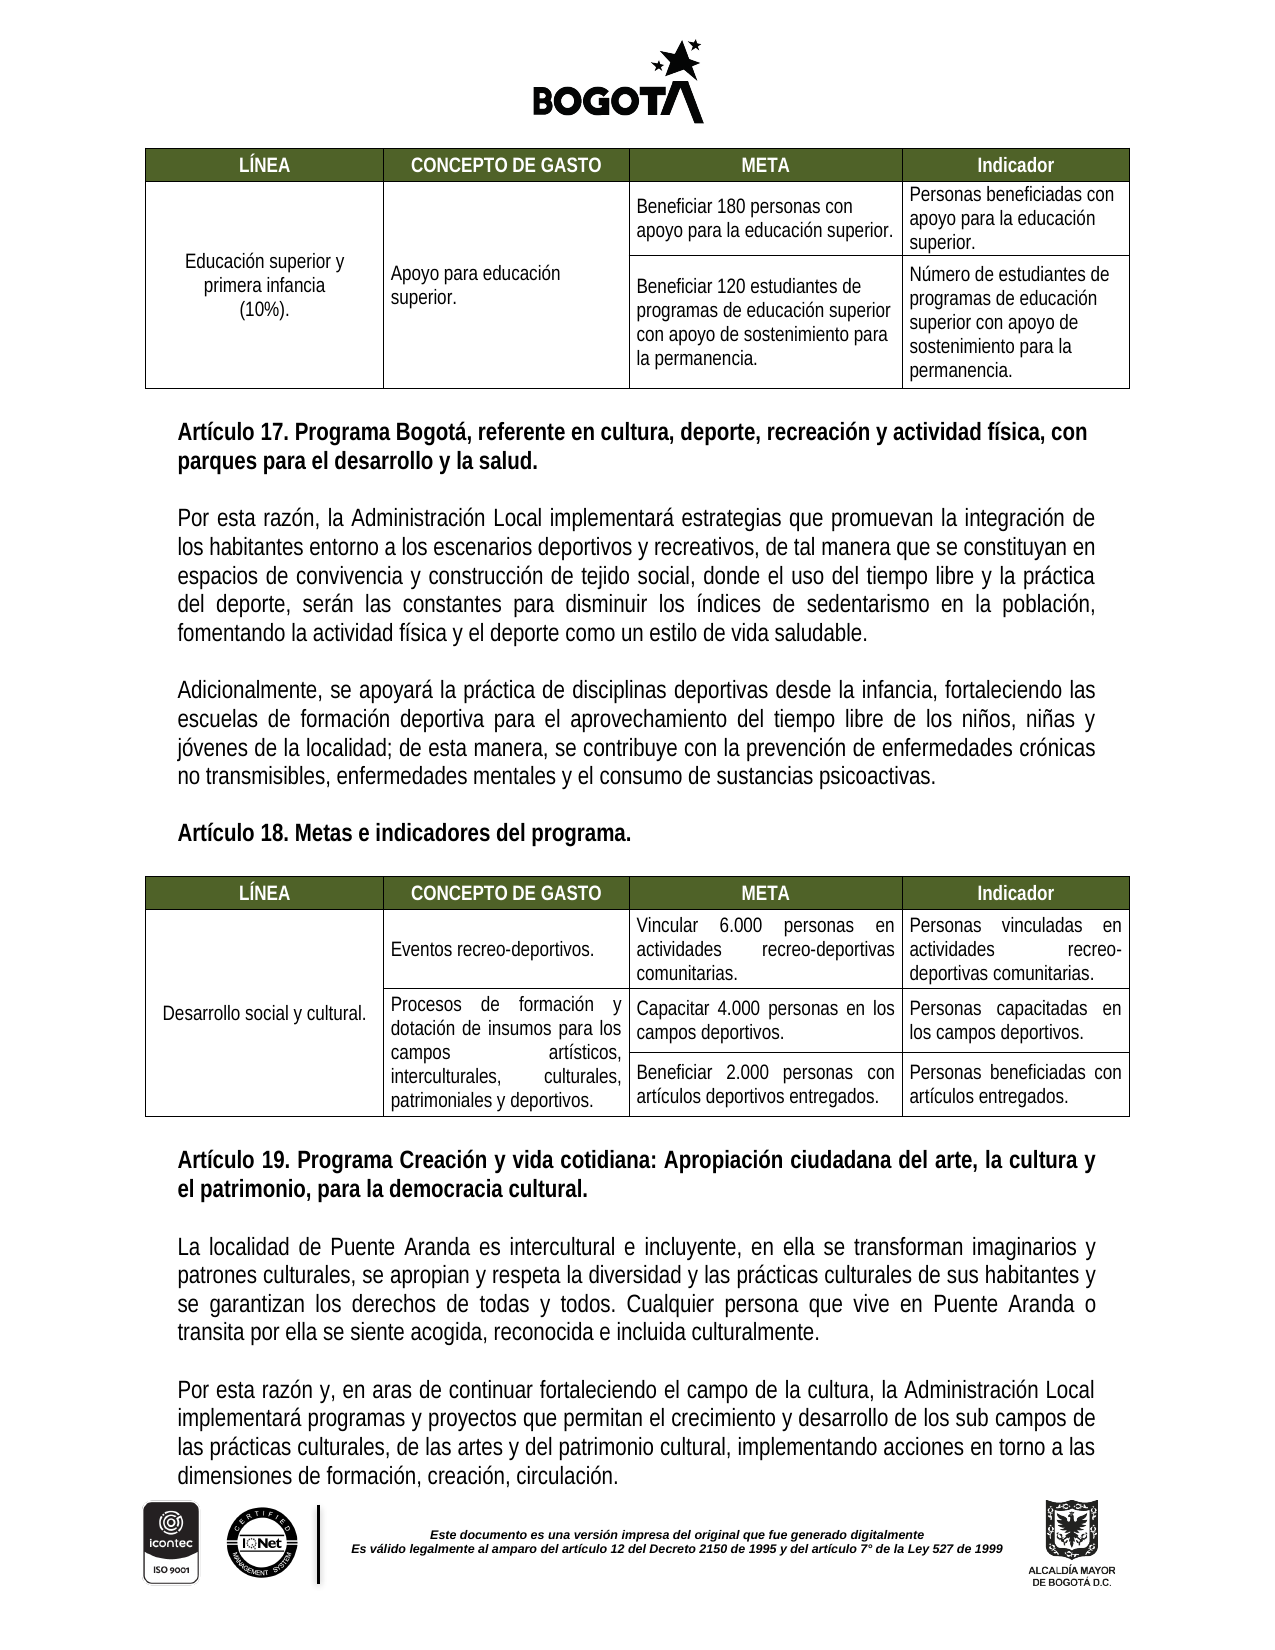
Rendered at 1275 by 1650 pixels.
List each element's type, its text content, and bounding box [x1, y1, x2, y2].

table_header LÍNEA [146, 149, 383, 181]
table_cell Beneficiar 180 personas con apoyo para la educación superior. [630, 182, 902, 254]
text Adicionalmente, se apoyará la práctica de disciplinas deportivas desde la infancia, fortaleciendo las escuelas de formación deportiva para el aprovechamiento del tiempo libre de los niños, niñas y jóvenes de la localidad; de esta manera, se contribuye con la prevención de enfermedades crónicas no transmisibles, enfermedades mentales y el consumo de sustancias psicoactivas. [177, 675, 1098, 790]
text Por esta razón y, en aras de continuar fortaleciendo el campo de la cultura, la Administración Local implementará programas y proyectos que permitan el crecimiento y desarrollo de los sub campos de las prácticas culturales, de las artes y del patrimonio cultural, implementando acciones en torno a las dimensiones de formación, creación, circulación. [177, 1375, 1098, 1489]
table_cell Procesos de formación y dotación de insumos para los campos artísticos, interculturales, culturales, patrimoniales y deportivos. [384, 989, 629, 1116]
table_cell Personas capacitadas en los campos deportivos. [903, 989, 1129, 1052]
table_cell Apoyo para educación superior. [384, 182, 629, 388]
table_header Indicador [903, 149, 1129, 181]
table_cell Desarrollo social y cultural. [146, 910, 383, 1116]
table_cell Personas beneficiadas con apoyo para la educación superior. [903, 182, 1129, 254]
text Por esta razón, la Administración Local implementará estrategias que promuevan la integración de los habitantes entorno a los escenarios deportivos y recreativos, de tal manera que se constituyan en espacios de convivencia y construcción de tejido social, donde el uso del tiempo libre y la práctica del deporte, serán las constantes para disminuir los índices de sedentarismo en la población, fomentando la actividad física y el deporte como un estilo de vida saludable. [177, 503, 1098, 647]
table_cell Eventos recreo-deportivos. [384, 910, 629, 988]
table_cell Número de estudiantes de programas de educación superior con apoyo de sostenimiento para la permanencia. [903, 256, 1129, 388]
table_header META [630, 877, 902, 909]
table_header Indicador [903, 877, 1129, 909]
table_header CONCEPTO DE GASTO [384, 149, 629, 181]
text La localidad de Puente Aranda es intercultural e incluyente, en ella se transforman imaginarios y patrones culturales, se apropian y respeta la diversidad y las prácticas culturales de sus habitantes y se garantizan los derechos de todas y todos. Cualquier persona que vive en Puente Aranda o transita por ella se siente acogida, reconocida e incluida culturalmente. [177, 1231, 1098, 1346]
table_cell Personas vinculadas en actividades recreo-deportivas comunitarias. [903, 910, 1129, 988]
table_header LÍNEA [146, 877, 383, 909]
picture [216, 1497, 307, 1588]
table_header META [630, 149, 902, 181]
table_header CONCEPTO DE GASTO [384, 877, 629, 909]
table_cell Educación superior y primera infancia (10%). [146, 182, 383, 388]
table_cell Vincular 6.000 personas en actividades recreo-deportivas comunitarias. [630, 910, 902, 988]
table_cell Beneficiar 120 estudiantes de programas de educación superior con apoyo de sostenimiento para la permanencia. [630, 256, 902, 388]
table_cell Beneficiar 2.000 personas con artículos deportivos entregados. [630, 1053, 902, 1116]
table_cell Personas beneficiadas con artículos entregados. [903, 1053, 1129, 1116]
table_cell Capacitar 4.000 personas en los campos deportivos. [630, 989, 902, 1052]
picture [1028, 1500, 1116, 1586]
picture [532, 38, 716, 127]
picture [134, 1494, 207, 1592]
